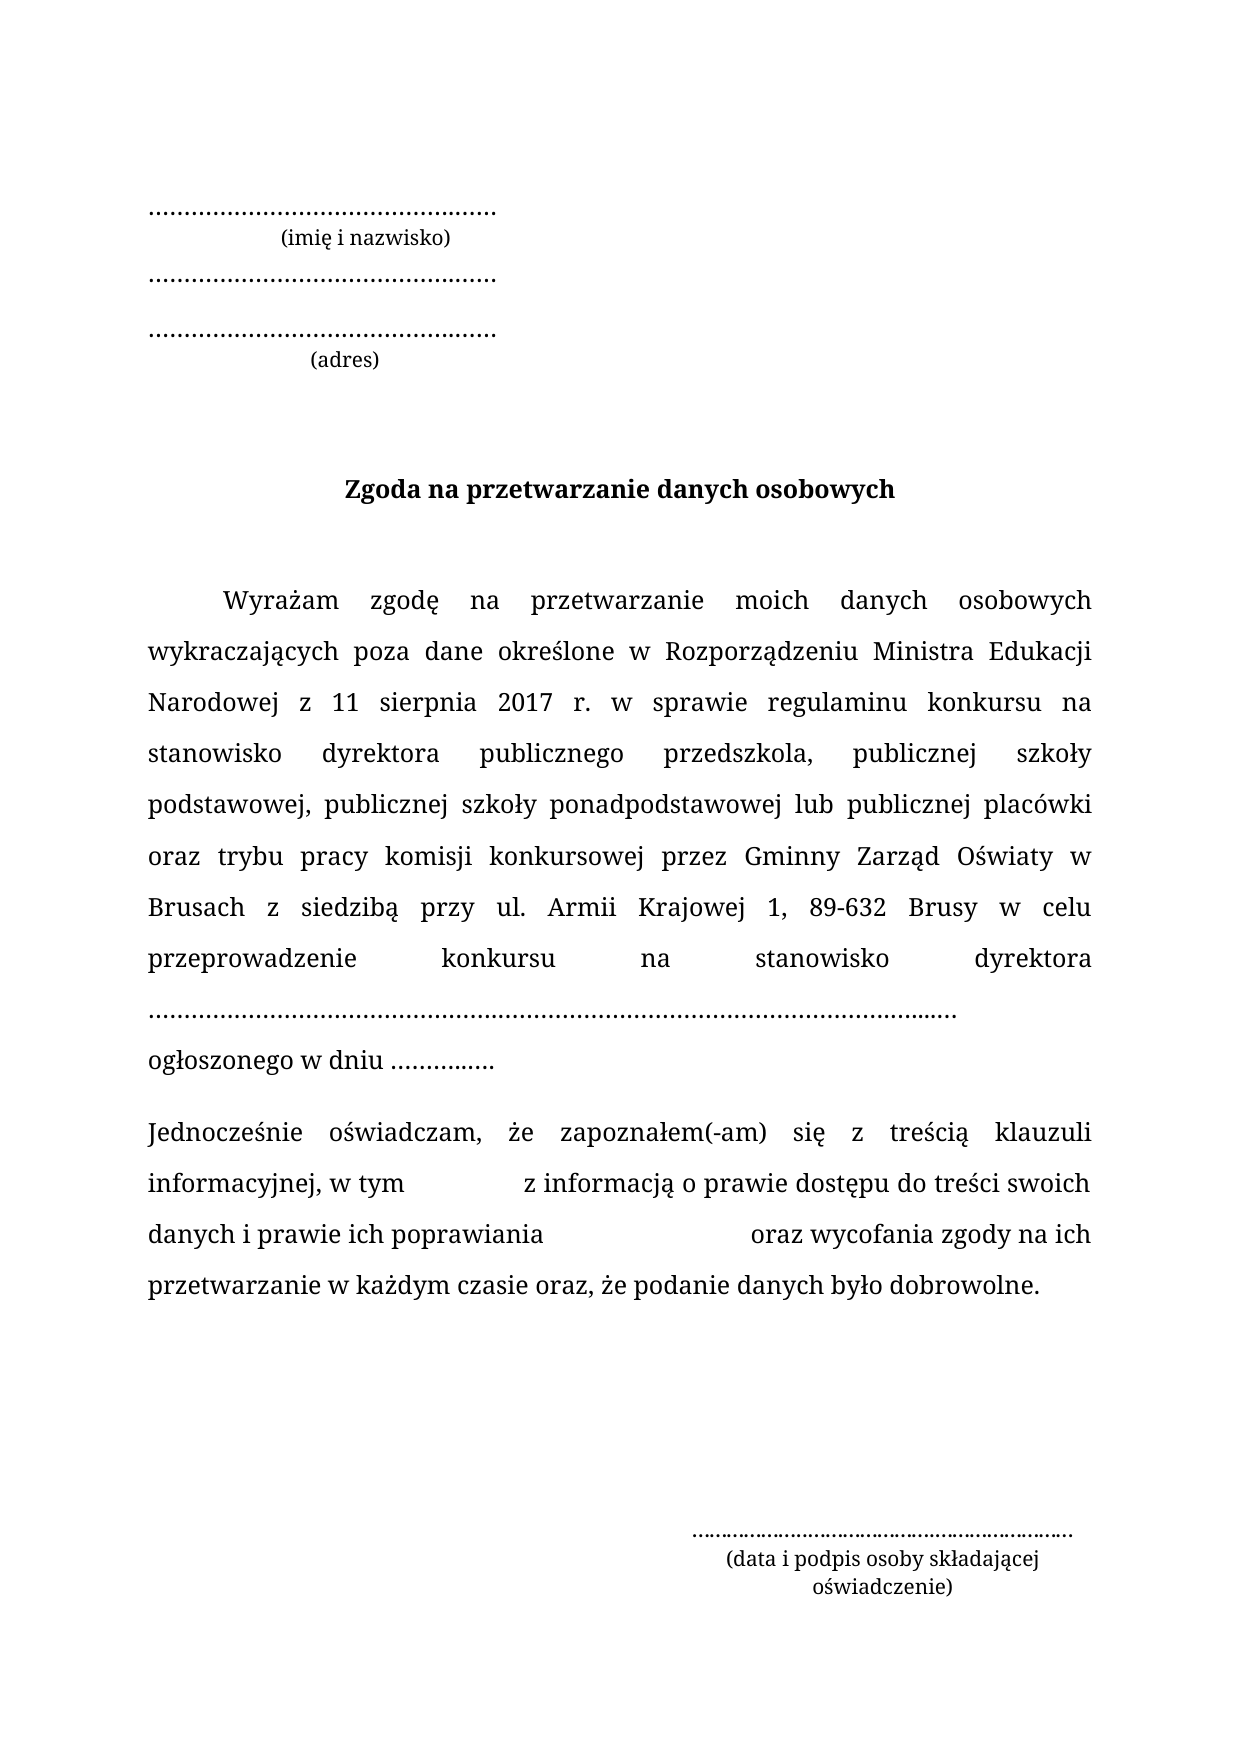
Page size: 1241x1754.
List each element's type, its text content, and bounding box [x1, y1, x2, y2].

text ………………..………………….…………………… (data i podpis osoby składającej oświadczenie) [673, 1483, 1093, 1601]
text Wyrażam zgodę na przetwarzanie moich danych osobowych wykraczających poza dane określone w Rozporządzeniu Ministra Edukacji Narodowej z 11 sierpnia 2017 r. w sprawie regulaminu konkursu na stanowisko dyrektora publicznego przedszkola, publicznej szkoły podstawowej, publicznej szkoły ponadpodstawowej lub publicznej placówki oraz trybu pracy komisji konkursowej przez Gminny Zarząd Oświaty w Brusach z siedzibą przy ul. Armii Krajowej 1, 89-632 Brusy w celu przeprowadzenie konkursu na stanowisko dyrektora ………………………………………….……………………………………………….…....… ogłoszonego w dniu ………..…. [148, 583, 1093, 1076]
subtitle …………………………………….…… (adres) [148, 311, 1093, 373]
subtitle …………………………………….…… [148, 256, 1093, 289]
subtitle Zgoda na przetwarzanie danych osobowych [148, 472, 1093, 506]
text Jednocześnie oświadczam, że zapoznałem(-am) się z treścią klauzuli informacyjnej, w tym z informacją o prawie dostępu do treści swoich danych i prawie ich poprawiania oraz wycofania zgody na ich przetwarzanie w każdym czasie oraz, że podanie danych było dobrowolne. [148, 1114, 1093, 1301]
subtitle …………………………………….…… (imię i nazwisko) [148, 189, 1093, 251]
